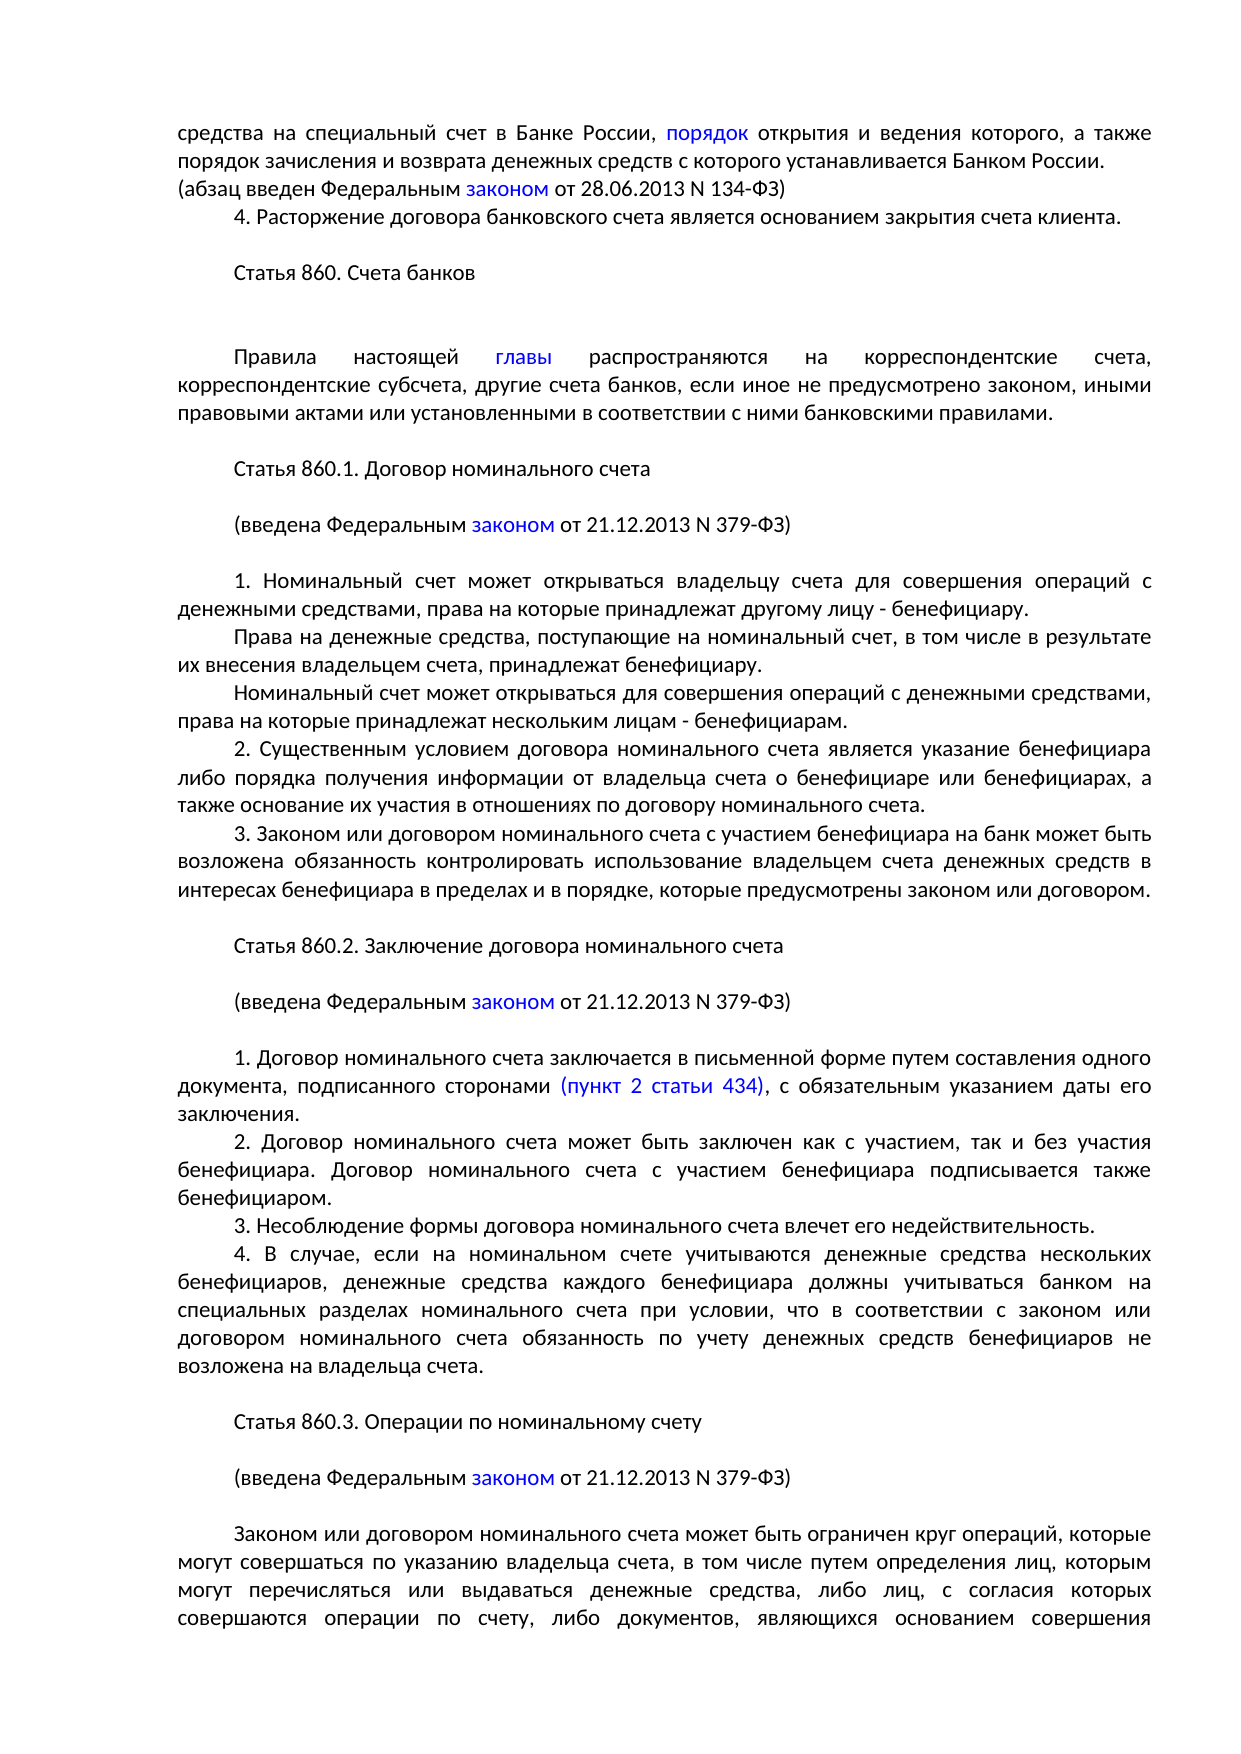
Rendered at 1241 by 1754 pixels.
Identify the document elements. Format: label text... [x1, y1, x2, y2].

text 2. Договор номинального счета может быть заключен как с участием, так и без участия бенефициара. Договор номинального счета с участием бенефициара подписывается также бенефициаром. [177, 1127, 1152, 1211]
text 1. Договор номинального счета заключается в письменной форме путем составления одного документа, подписанного сторонами (пункт 2 статьи 434), с обязательным указанием даты его заключения. [177, 1043, 1152, 1127]
text (введена Федеральным законом от 21.12.2013 N 379-ФЗ) [177, 987, 1152, 1015]
text 2. Существенным условием договора номинального счета является указание бенефициара либо порядка получения информации от владельца счета о бенефициаре или бенефициарах, а также основание их участия в отношениях по договору номинального счета. [177, 734, 1152, 819]
text (введена Федеральным законом от 21.12.2013 N 379-ФЗ) [177, 1463, 1152, 1491]
text Статья 860. Счета банков [177, 258, 1152, 286]
text Статья 860.2. Заключение договора номинального счета [177, 931, 1152, 959]
text 1. Номинальный счет может открываться владельцу счета для совершения операций с денежными средствами, права на которые принадлежат другому лицу - бенефициару. [177, 566, 1152, 622]
text (абзац введен Федеральным законом от 28.06.2013 N 134-ФЗ) [177, 174, 1152, 202]
text 3. Несоблюдение формы договора номинального счета влечет его недействительность. [177, 1211, 1152, 1239]
text (введена Федеральным законом от 21.12.2013 N 379-ФЗ) [177, 510, 1152, 538]
text 4. В случае, если на номинальном счете учитываются денежные средства нескольких бенефициаров, денежные средства каждого бенефициара должны учитываться банком на специальных разделах номинального счета при условии, что в соответствии с законом или договором номинального счета обязанность по учету денежных средств бенефициаров не возложена на владельца счета. [177, 1239, 1152, 1379]
text 4. Расторжение договора банковского счета является основанием закрытия счета клиента. [177, 202, 1152, 230]
text Номинальный счет может открываться для совершения операций с денежными средствами, права на которые принадлежат нескольким лицам - бенефициарам. [177, 678, 1152, 734]
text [177, 118, 1152, 174]
text Правила настоящей главы распространяются на корреспондентские счета, корреспондентские субсчета, другие счета банков, если иное не предусмотрено законом, иными правовыми актами или установленными в соответствии с ними банковскими правилами. [177, 342, 1152, 426]
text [177, 1519, 1152, 1631]
text Статья 860.3. Операции по номинальному счету [177, 1407, 1152, 1435]
text Права на денежные средства, поступающие на номинальный счет, в том числе в результате их внесения владельцем счета, принадлежат бенефициару. [177, 622, 1152, 678]
text Статья 860.1. Договор номинального счета [177, 454, 1152, 482]
text 3. Законом или договором номинального счета с участием бенефициара на банк может быть возложена обязанность контролировать использование владельцем счета денежных средств в интересах бенефициара в пределах и в порядке, которые предусмотрены законом или договором. [177, 819, 1152, 903]
